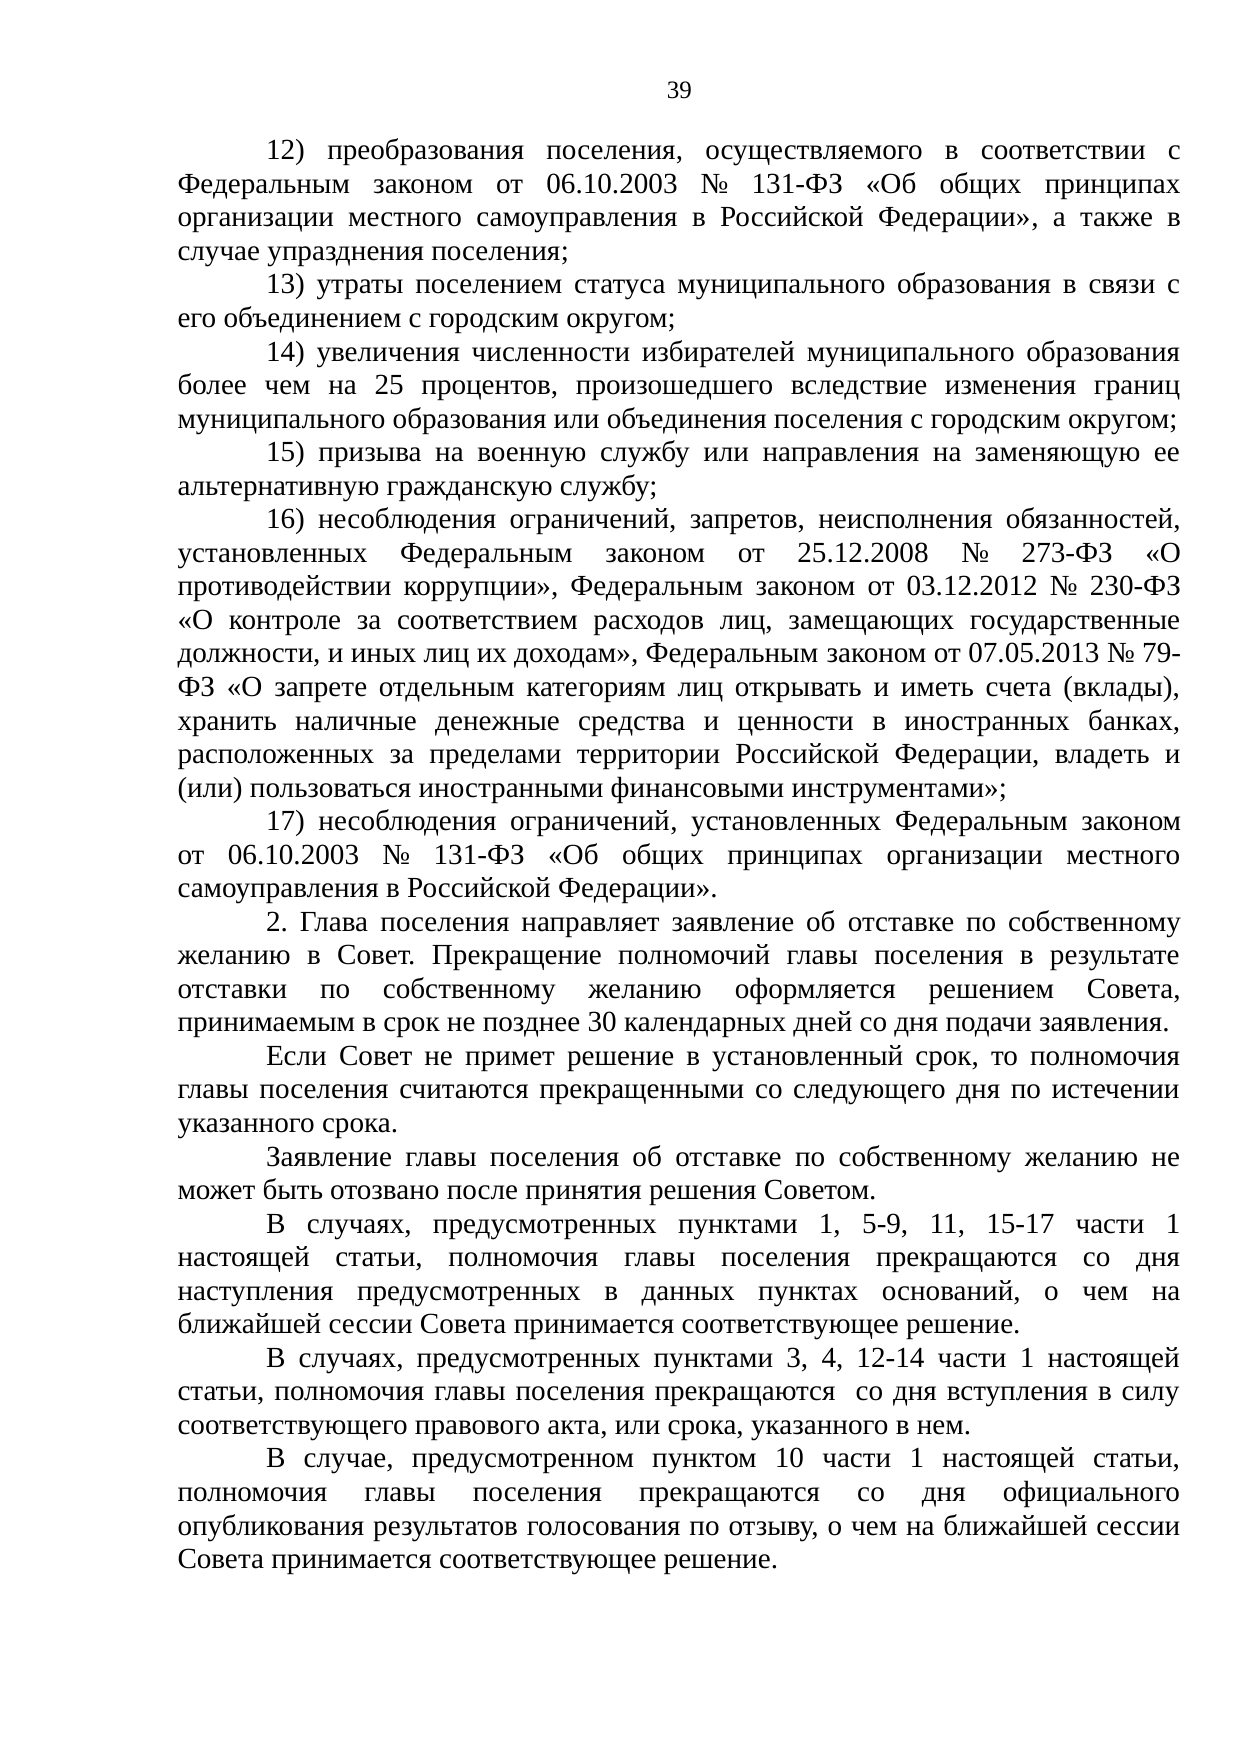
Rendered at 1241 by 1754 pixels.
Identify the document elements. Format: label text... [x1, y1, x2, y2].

text В случае, предусмотренном пунктом 10 части 1 настоящей статьи, полномочия главы поселения прекращаются со дня официального опубликования результатов голосования по отзыву, о чем на ближайшей сессии Совета принимается соответствующее решение. [177, 1441, 1181, 1575]
text 12) преобразования поселения, осуществляемого в соответствии с Федеральным законом от 06.10.2003 № 131-ФЗ «Об общих принципах организации местного самоуправления в Российской Федерации», а также в случае упразднения поселения; [177, 132, 1181, 267]
text 15) призыва на военную службу или направления на заменяющую ее альтернативную гражданскую службу; [177, 434, 1181, 501]
text Заявление главы поселения об отставке по собственному желанию не может быть отозвано после принятия решения Советом. [177, 1139, 1181, 1206]
text В случаях, предусмотренных пунктами 3, 4, 12-14 части 1 настоящей статьи, полномочия главы поселения прекращаются со дня вступления в силу соответствующего правового акта, или срока, указанного в нем. [177, 1340, 1181, 1441]
text Если Совет не примет решение в установленный срок, то полномочия главы поселения считаются прекращенными со следующего дня по истечении указанного срока. [177, 1038, 1181, 1139]
text 16) несоблюдения ограничений, запретов, неисполнения обязанностей, установленных Федеральным законом от 25.12.2008 № 273-ФЗ «О противодействии коррупции», Федеральным законом от 03.12.2012 № 230-ФЗ «О контроле за соответствием расходов лиц, замещающих государственные должности, и иных лиц их доходам», Федеральным законом от 07.05.2013 № 79-ФЗ «О запрете отдельным категориям лиц открывать и иметь счета (вклады), хранить наличные денежные средства и ценности в иностранных банках, расположенных за пределами территории Российской Федерации, владеть и (или) пользоваться иностранными финансовыми инструментами»; [177, 501, 1181, 803]
text В случаях, предусмотренных пунктами 1, 5-9, 11, 15-17 части 1 настоящей статьи, полномочия главы поселения прекращаются со дня наступления предусмотренных в данных пунктах оснований, о чем на ближайшей сессии Совета принимается соответствующее решение. [177, 1206, 1181, 1340]
text 14) увеличения численности избирателей муниципального образования более чем на 25 процентов, произошедшего вследствие изменения границ муниципального образования или объединения поселения с городским округом; [177, 334, 1181, 434]
text 13) утраты поселением статуса муниципального образования в связи с его объединением с городским округом; [177, 267, 1181, 334]
text 17) несоблюдения ограничений, установленных Федеральным законом от 06.10.2003 № 131-ФЗ «Об общих принципах организации местного самоуправления в Российской Федерации». [177, 803, 1181, 904]
text 2. Глава поселения направляет заявление об отставке по собственному желанию в Совет. Прекращение полномочий главы поселения в результате отставки по собственному желанию оформляется решением Совета, принимаемым в срок не позднее 30 календарных дней со дня подачи заявления. [177, 904, 1181, 1038]
